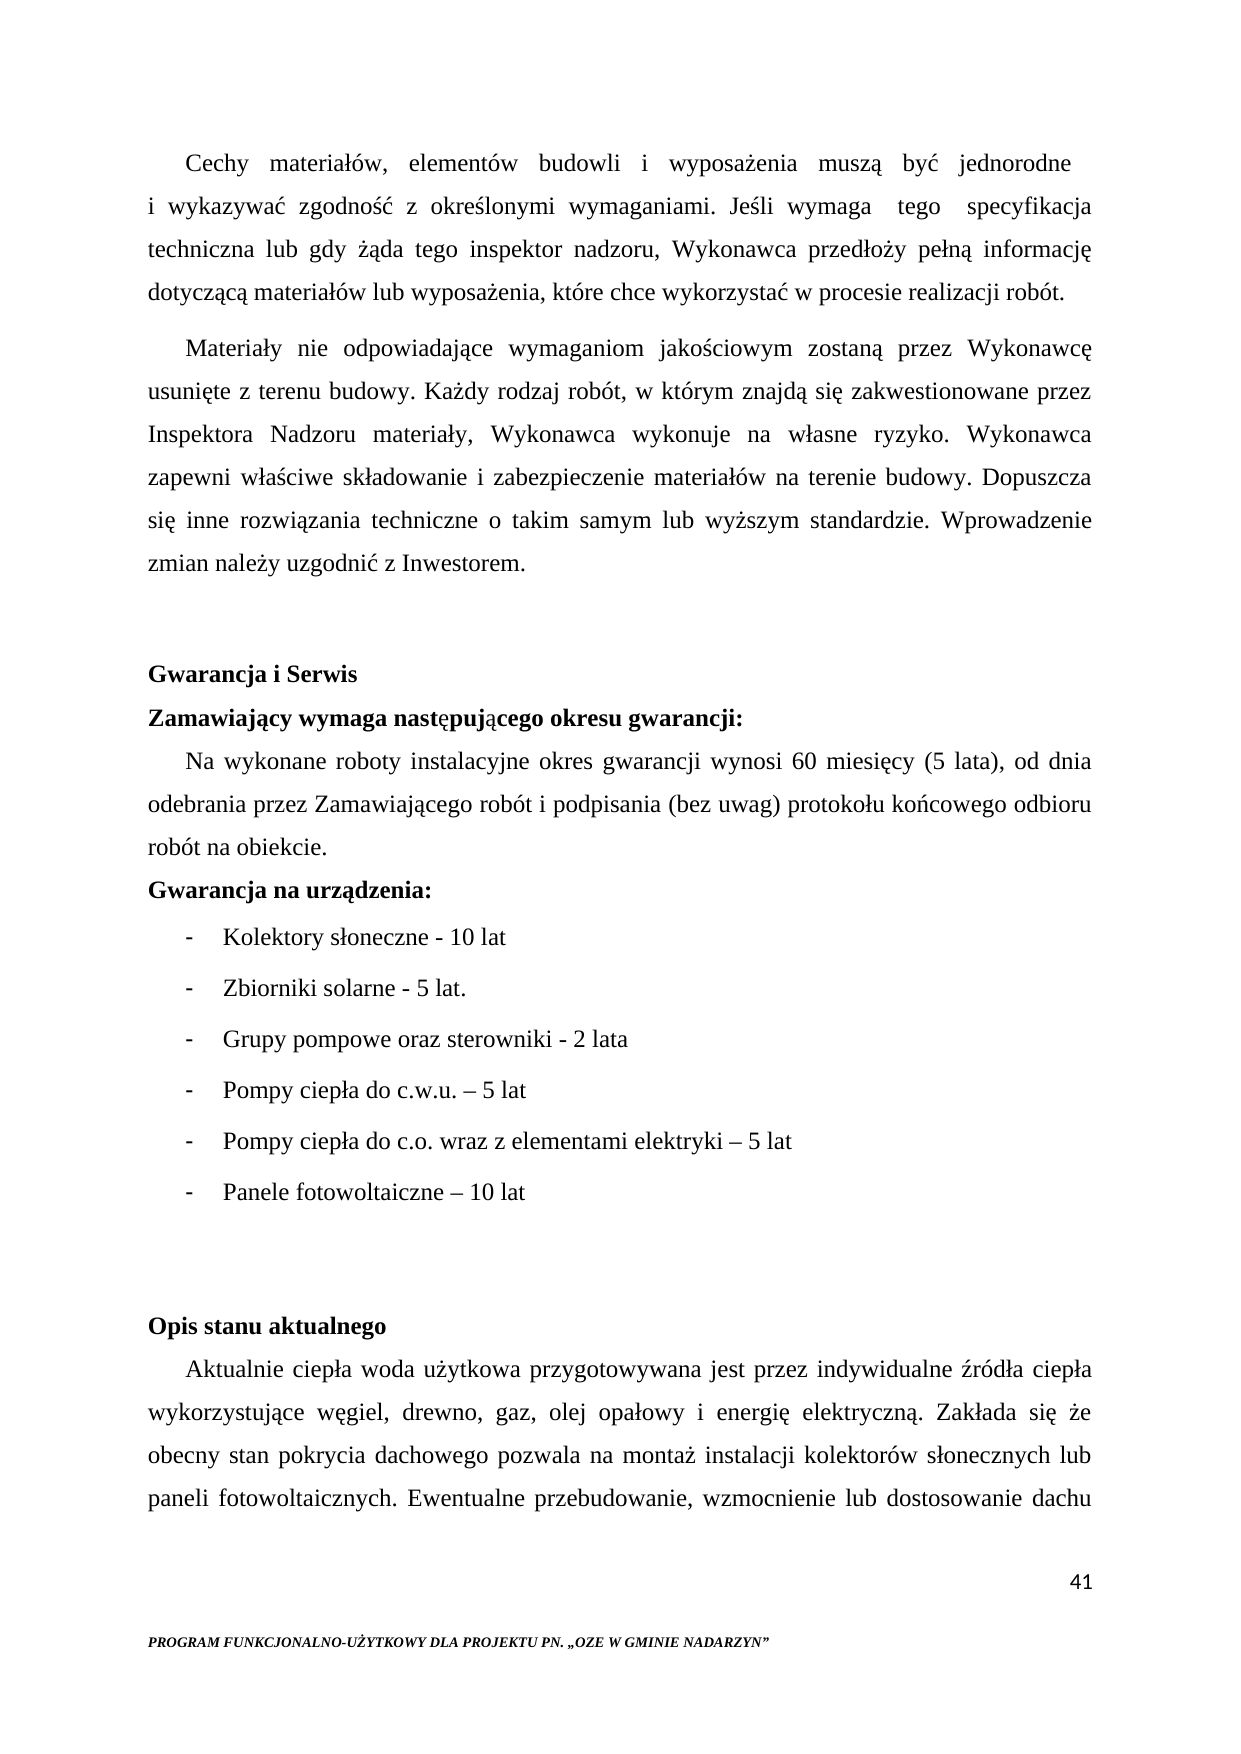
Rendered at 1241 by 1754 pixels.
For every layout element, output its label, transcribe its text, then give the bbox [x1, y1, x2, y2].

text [148, 1354, 1093, 1512]
text Gwarancja na urządzenia: [148, 875, 1093, 904]
list Gwarancja i Serwis [148, 659, 1093, 688]
list Zbiorniki solarne - 5 lat. [185, 969, 1093, 1003]
list Grupy pompowe oraz sterowniki - 2 lata [185, 1020, 1093, 1054]
text Opis stanu aktualnego [148, 1311, 1093, 1339]
text Na wykonane roboty instalacyjne okres gwarancji wynosi 60 miesięcy (5 lata), od dnia odebrania przez Zamawiającego robót i podpisania (bez uwag) protokołu końcowego odbioru robót na obiekcie. [148, 746, 1093, 861]
list Pompy ciepła do c.w.u. – 5 lat [185, 1071, 1093, 1105]
text Materiały nie odpowiadające wymaganiom jakościowym zostaną przez Wykonawcę usunięte z terenu budowy. Każdy rodzaj robót, w którym znajdą się zakwestionowane przez Inspektora Nadzoru materiały, Wykonawca wykonuje na własne ryzyko. Wykonawca zapewni właściwe składowanie i zabezpieczenie materiałów na terenie budowy. Dopuszcza się inne rozwiązania techniczne o takim samym lub wyższym standardzie. Wprowadzenie zmian należy uzgodnić z Inwestorem. [148, 333, 1093, 577]
text Zamawiający wymaga następującego okresu gwarancji: [148, 703, 1093, 731]
list Kolektory słoneczne - 10 lat [185, 918, 1093, 952]
text Cechy materiałów, elementów budowli i wyposażenia muszą być jednorodne i wykazywać zgodność z określonymi wymaganiami. Jeśli wymaga tego specyfikacja techniczna lub gdy żąda tego inspektor nadzoru, Wykonawca przedłoży pełną informację dotyczącą materiałów lub wyposażenia, które chce wykorzystać w procesie realizacji robót. [148, 148, 1093, 306]
list Pompy ciepła do c.o. wraz z elementami elektryki – 5 lat [185, 1122, 1093, 1156]
list Panele fotowoltaiczne – 10 lat [185, 1173, 1093, 1207]
